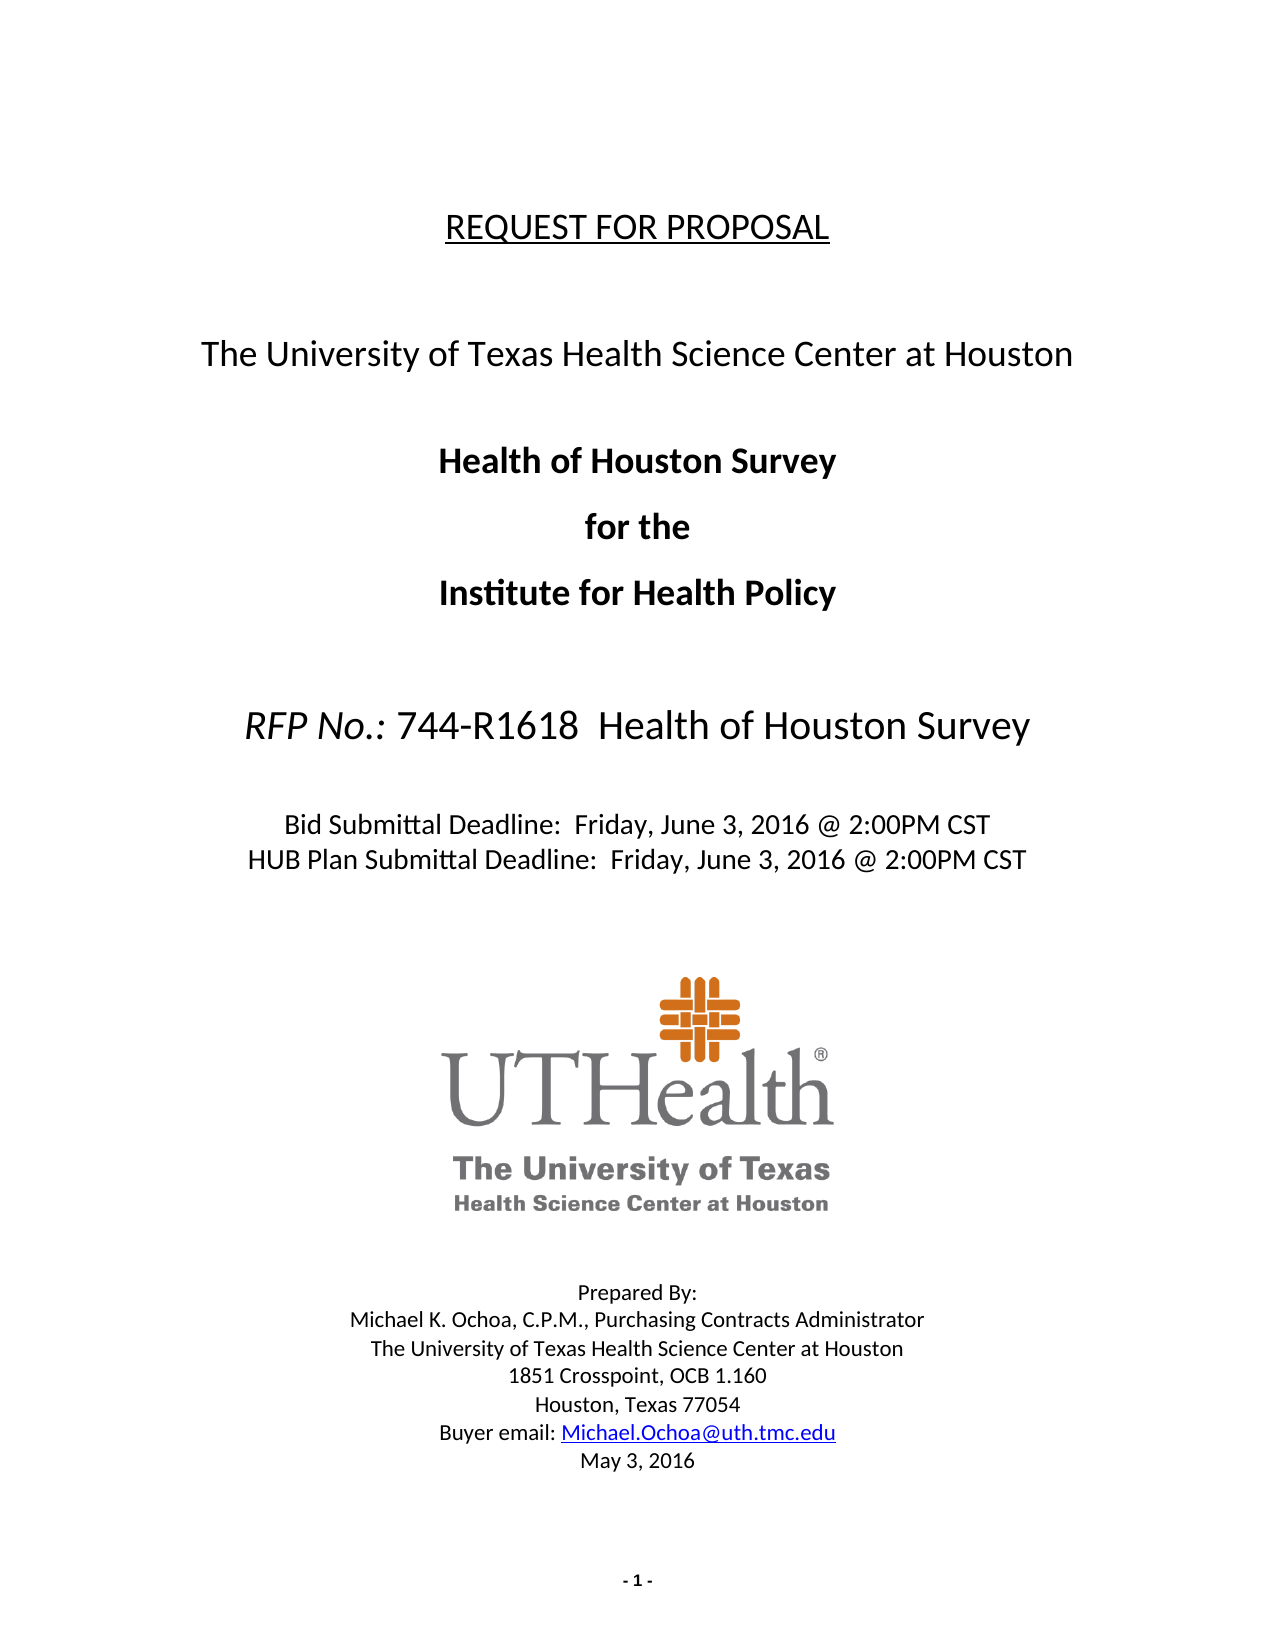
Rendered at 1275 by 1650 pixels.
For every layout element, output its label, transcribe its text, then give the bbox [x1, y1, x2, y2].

subtitle REQUEST FOR PROPOSAL [150, 203, 1125, 248]
text Health of Houston Survey [150, 437, 1125, 483]
text for the [150, 503, 1125, 549]
text HUB Plan Submittal Deadline: Friday, June 3, 2016 @ 2:00PM CST [150, 841, 1125, 877]
text Prepared By: [150, 1278, 1125, 1306]
subtitle Institute for Health Policy [150, 569, 1125, 615]
subtitle The University of Texas Health Science Center at Houston [150, 330, 1125, 376]
text 1851 Crosspoint, OCB 1.160 [150, 1362, 1125, 1390]
subtitle RFP No.: 744-R1618 Health of Houston Survey [150, 699, 1125, 750]
text May 3, 2016 [150, 1446, 1125, 1474]
text Buyer email: Michael.Ochoa@uth.tmc.edu [150, 1418, 1125, 1446]
picture [441, 977, 834, 1211]
text The University of Texas Health Science Center at Houston [150, 1334, 1125, 1362]
text Michael K. Ochoa, C.P.M., Purchasing Contracts Administrator [150, 1306, 1125, 1334]
text Bid Submittal Deadline: Friday, June 3, 2016 @ 2:00PM CST [150, 806, 1125, 841]
text Houston, Texas 77054 [150, 1390, 1125, 1418]
